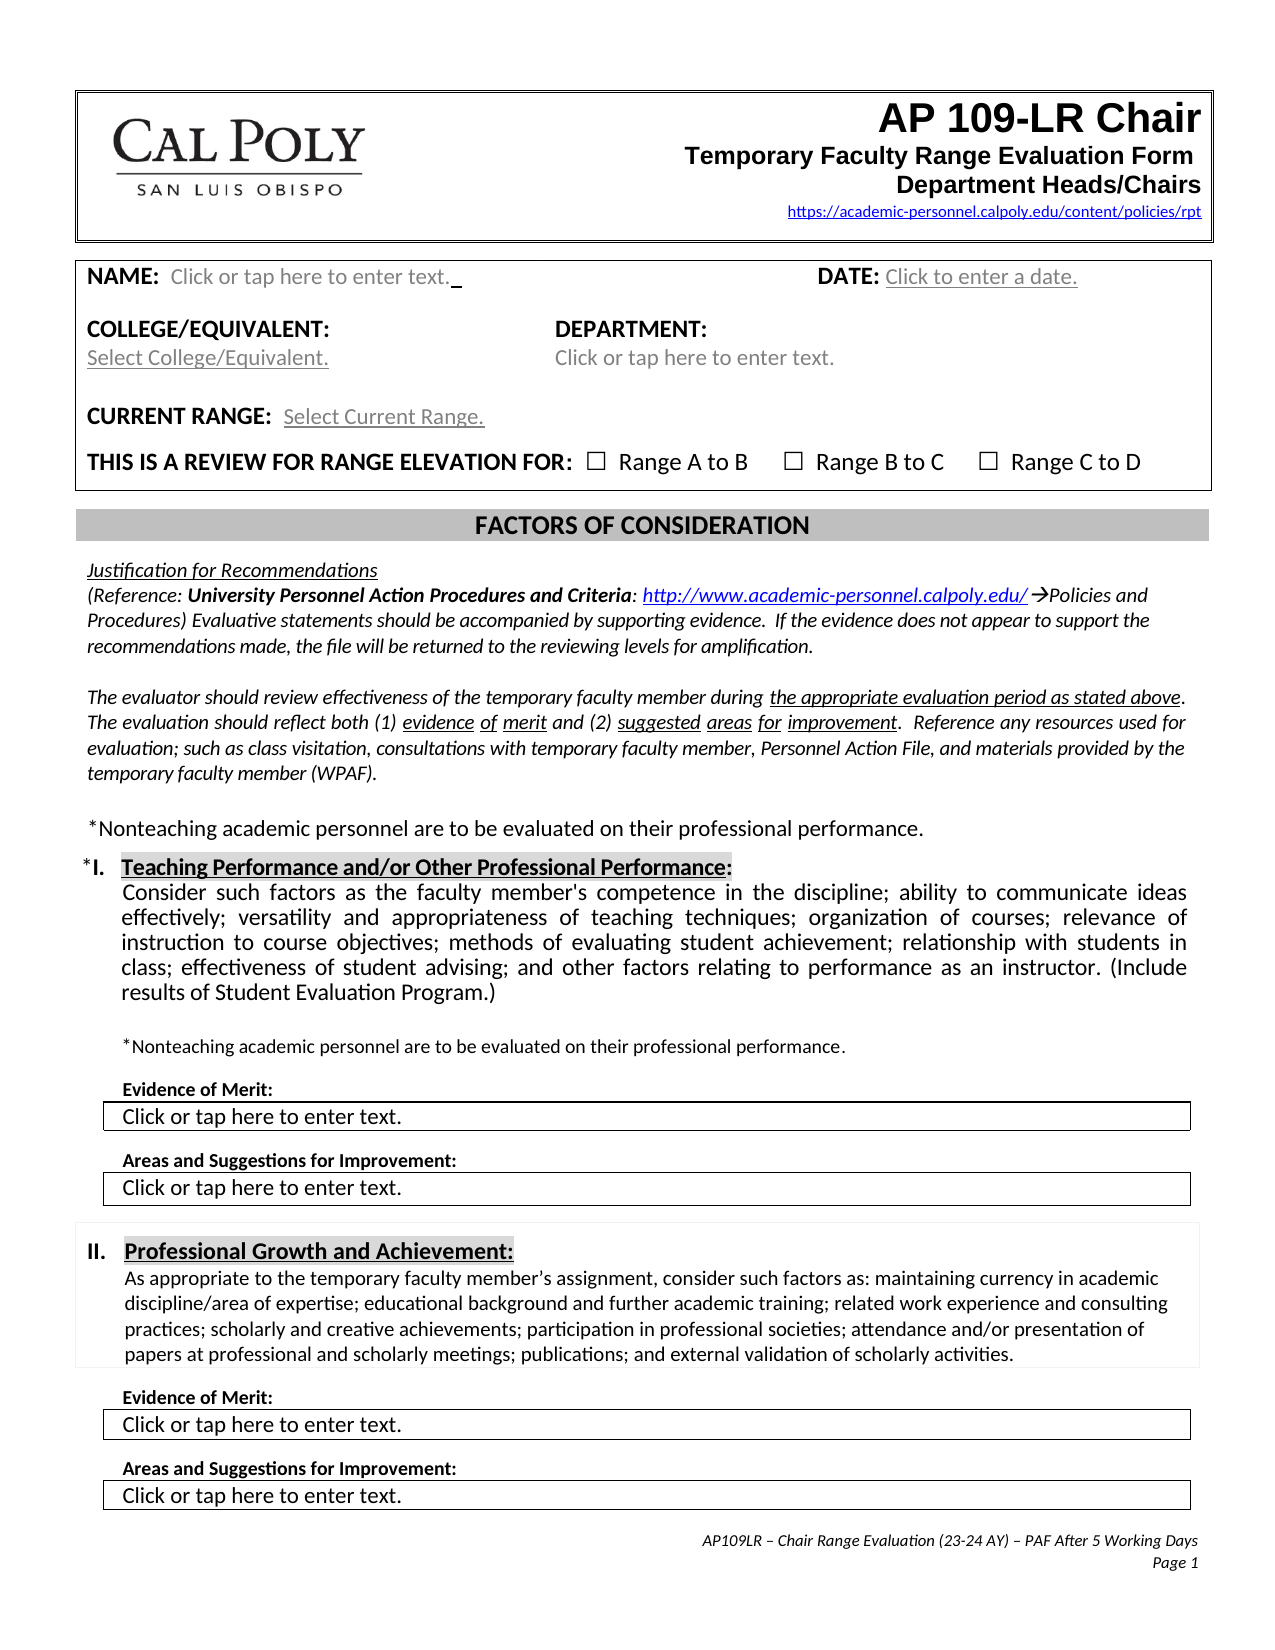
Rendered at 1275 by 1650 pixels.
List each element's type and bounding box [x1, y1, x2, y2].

picture [87, 93, 390, 221]
